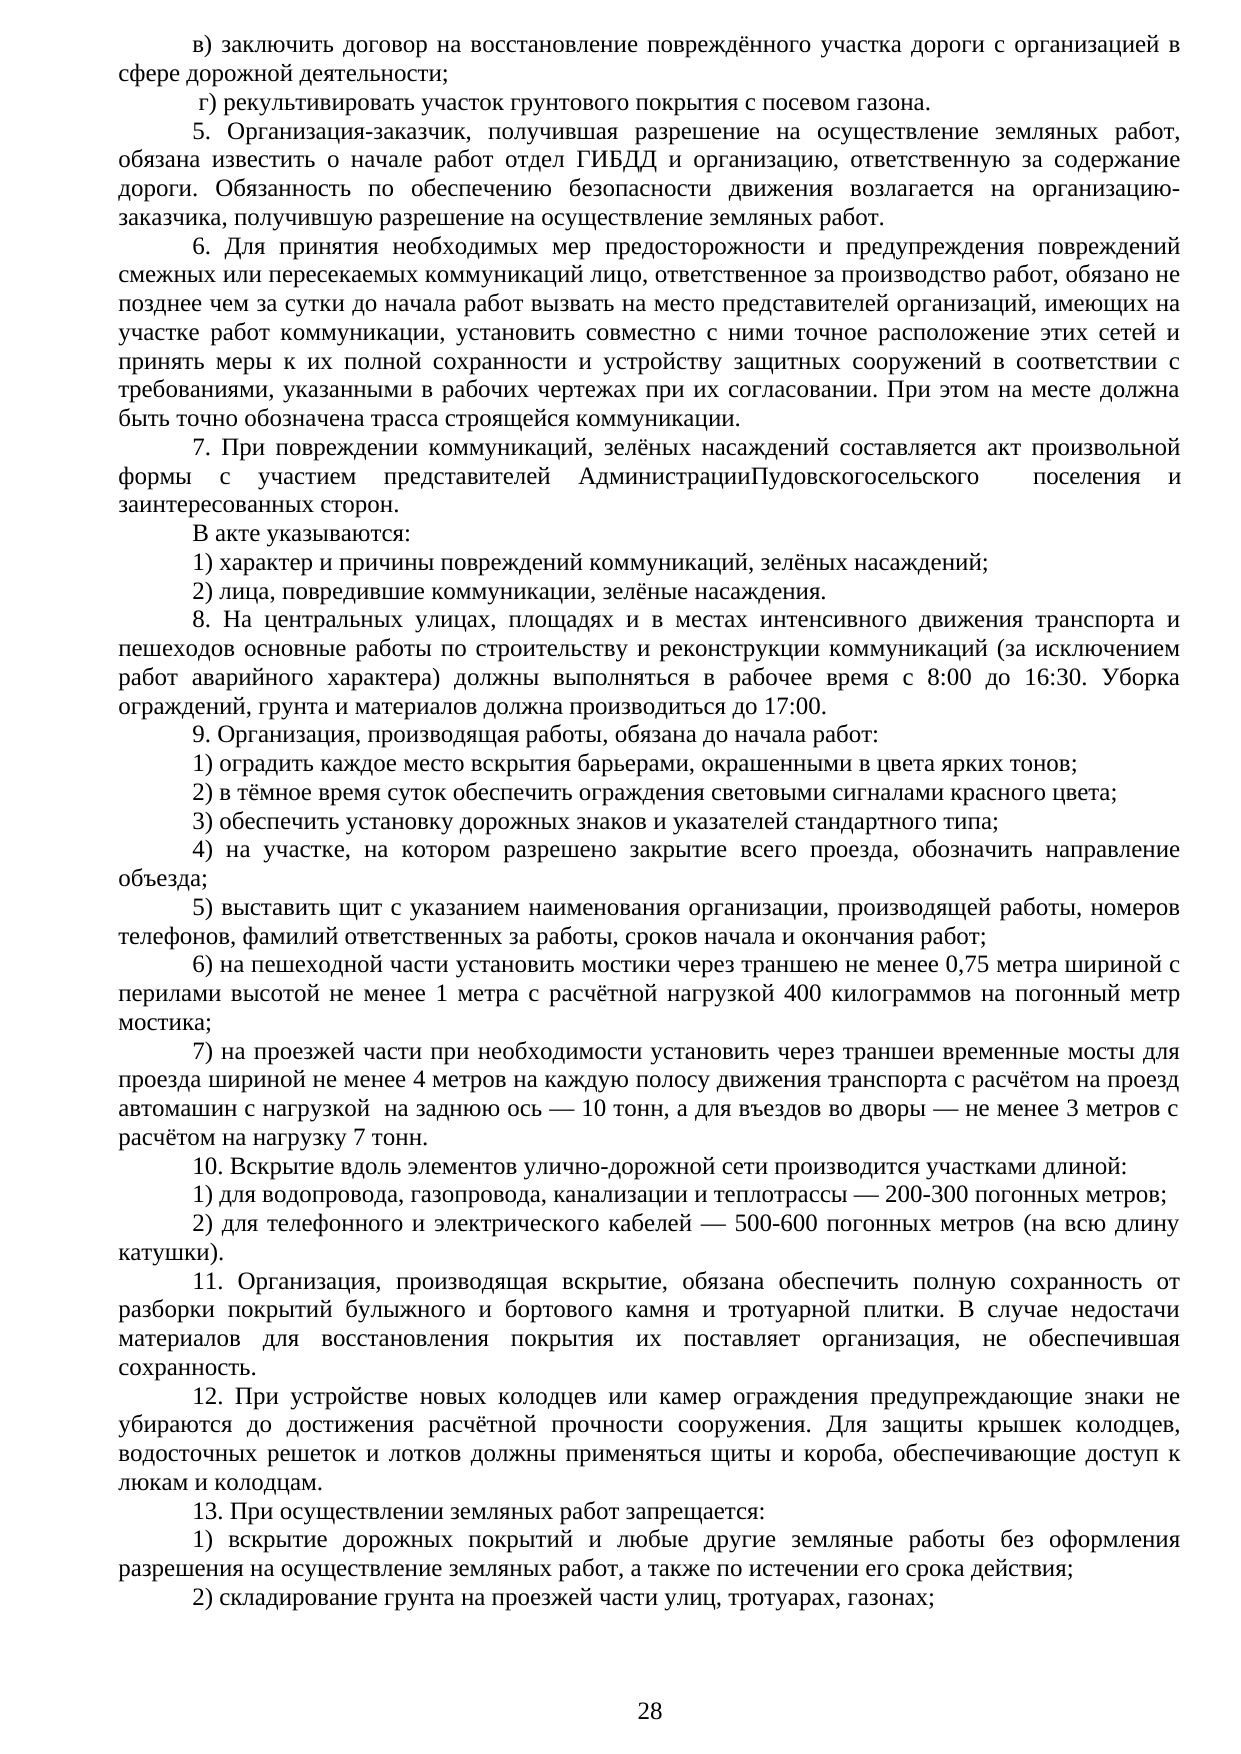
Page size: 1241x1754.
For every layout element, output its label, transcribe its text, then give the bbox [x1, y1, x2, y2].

text 8. На центральных улицах, площадях и в местах интенсивного движения транспорта и пешеходов основные работы по строительству и реконструкции коммуникаций (за исключением работ аварийного характера) должны выполняться в рабочее время с 8:00 до 16:30. Уборка ограждений, грунта и материалов должна производиться до 17:00. [118, 604, 1181, 719]
text 1) для водопровода, газопровода, канализации и теплотрассы — 200-300 погонных метров; [118, 1179, 1181, 1208]
text 2) лица, повредившие коммуникации, зелёные насаждения. [118, 576, 1181, 604]
text г) рекультивировать участок грунтового покрытия с посевом газона. [118, 87, 1181, 116]
text 6) на пешеходной части установить мостики через траншею не менее 0,75 метра шириной с перилами высотой не менее 1 метра с расчётной нагрузкой 400 килограммов на погонный метр мостика; [118, 949, 1181, 1036]
text 13. При осуществлении земляных работ запрещается: [118, 1496, 1181, 1524]
text 1) характер и причины повреждений коммуникаций, зелёных насаждений; [118, 547, 1181, 576]
text 1) вскрытие дорожных покрытий и любые другие земляные работы без оформления разрешения на осуществление земляных работ, а также по истечении его срока действия; [118, 1524, 1181, 1582]
text 2) складирование грунта на проезжей части улиц, тротуарах, газонах; [118, 1582, 1181, 1611]
text 7) на проезжей части при необходимости установить через траншеи временные мосты для проезда шириной не менее на каждую полосу движения транспорта с расчётом на проезд автомашин с нагрузкой на заднюю ось — 10 тонн, а для въездов во дворы — не менее с расчётом на нагрузку 7 тонн. [118, 1036, 1181, 1151]
text 4) на участке, на котором разрешено закрытие всего проезда, обозначить направление объезда; [118, 834, 1181, 892]
text 2) для телефонного и электрического кабелей — 500-600 погонных метров (на всю длину катушки). [118, 1208, 1181, 1266]
text 3) обеспечить установку дорожных знаков и указателей стандартного типа; [118, 806, 1181, 834]
text 6. Для принятия необходимых мер предосторожности и предупреждения повреждений смежных или пересекаемых коммуникаций лицо, ответственное за производство работ, обязано не позднее чем за сутки до начала работ вызвать на место представителей организаций, имеющих на участке работ коммуникации, установить совместно с ними точное расположение этих сетей и принять меры к их полной сохранности и устройству защитных сооружений в соответствии с требованиями, указанными в рабочих чертежах при их согласовании. При этом на месте должна быть точно обозначена трасса строящейся коммуникации. [118, 231, 1181, 432]
text 7. При повреждении коммуникаций, зелёных насаждений составляется акт произвольной формы с участием представителей АдминистрацииПудовскогосельского поселения и заинтересованных сторон. [118, 432, 1181, 518]
text 5. Организация-заказчик, получившая разрешение на осуществление земляных работ, обязана известить о начале работ отдел ГИБДД и организацию, ответственную за содержание дороги. Обязанность по обеспечению безопасности движения возлагается на организацию-заказчика, получившую разрешение на осуществление земляных работ. [118, 116, 1181, 231]
text 9. Организация, производящая работы, обязана до начала работ: [118, 719, 1181, 748]
text 1) оградить каждое место вскрытия барьерами, окрашенными в цвета ярких тонов; [118, 748, 1181, 777]
text 5) выставить щит с указанием наименования организации, производящей работы, номеров телефонов, фамилий ответственных за работы, сроков начала и окончания работ; [118, 892, 1181, 949]
text 12. При устройстве новых колодцев или камер ограждения предупреждающие знаки не убираются до достижения расчётной прочности сооружения. Для защиты крышек колодцев, водосточных решеток и лотков должны применяться щиты и короба, обеспечивающие доступ к люкам и колодцам. [118, 1381, 1181, 1496]
text в) заключить договор на восстановление повреждённого участка дороги с организацией в сфере дорожной деятельности; [118, 29, 1181, 87]
text 10. Вскрытие вдоль элементов улично-дорожной сети производится участками длиной: [118, 1151, 1181, 1179]
text 2) в тёмное время суток обеспечить ограждения световыми сигналами красного цвета; [118, 777, 1181, 806]
text В акте указываются: [118, 518, 1181, 547]
text 11. Организация, производящая вскрытие, обязана обеспечить полную сохранность от разборки покрытий булыжного и бортового камня и тротуарной плитки. В случае недостачи материалов для восстановления покрытия их поставляет организация, не обеспечившая сохранность. [118, 1266, 1181, 1381]
